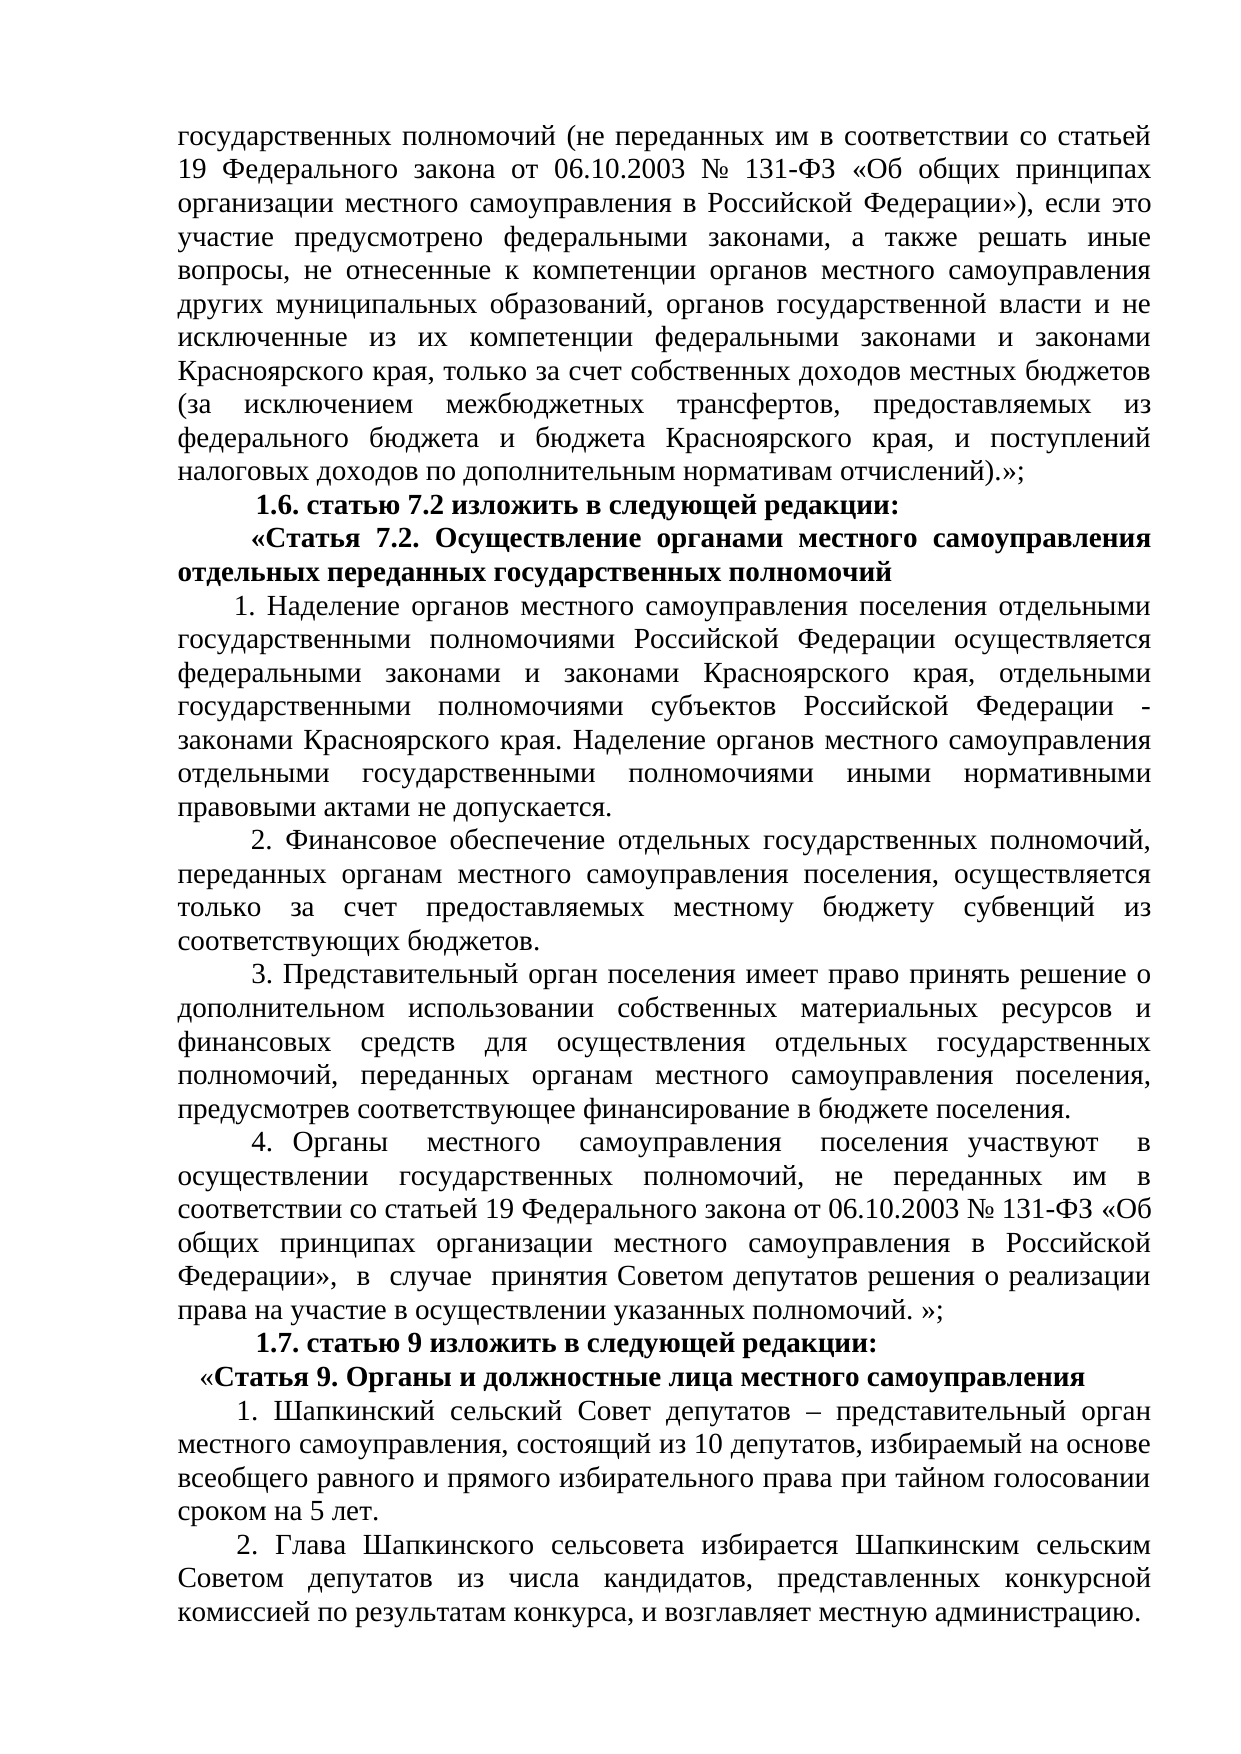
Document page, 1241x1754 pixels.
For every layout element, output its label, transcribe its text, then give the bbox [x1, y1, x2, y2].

text 1. Шапкинский сельский Совет депутатов – представительный орган местного самоуправления, состоящий из 10 депутатов, избираемый на основе всеобщего равного и прямого избирательного права при тайном голосовании сроком на 5 лет. [177, 1393, 1152, 1527]
text 2. Финансовое обеспечение отдельных государственных полномочий, переданных органам местного самоуправления поселения, осуществляется только за счет предоставляемых местному бюджету субвенций из соответствующих бюджетов. [177, 822, 1152, 957]
text 1. Наделение органов местного самоуправления поселения отдельными государственными полномочиями Российской Федерации осуществляется федеральными законами и законами Красноярского края, отдельными государственными полномочиями субъектов Российской Федерации - законами Красноярского края. Наделение органов местного самоуправления отдельными государственными полномочиями иными нормативными правовыми актами не допускается. [177, 588, 1152, 822]
text «Статья 7.2. Осуществление органами местного самоуправления отдельных переданных государственных полномочий [177, 521, 1152, 588]
text 1.6. статью 7.2 изложить в следующей редакции: [177, 487, 1152, 521]
text 4. Органы местного самоуправления поселения участвуют в осуществлении государственных полномочий, не переданных им в соответствии со статьей 19 Федерального закона от 06.10.2003 № 131-ФЗ «Об общих принципах организации местного самоуправления в Российской Федерации», в случае принятия Советом депутатов решения о реализации права на участие в осуществлении указанных полномочий. »; [177, 1124, 1152, 1326]
text 2. Глава Шапкинского сельсовета избирается Шапкинским сельским Советом депутатов из числа кандидатов, представленных конкурсной комиссией по результатам конкурса, и возглавляет местную администрацию. [177, 1527, 1152, 1627]
text 1.7. статью 9 изложить в следующей редакции: [177, 1326, 1152, 1359]
text 3. Представительный орган поселения имеет право принять решение о дополнительном использовании собственных материальных ресурсов и финансовых средств для осуществления отдельных государственных полномочий, переданных органам местного самоуправления поселения, предусмотрев соответствующее финансирование в бюджете поселения. [177, 957, 1152, 1124]
text «Статья 9. Органы и должностные лица местного самоуправления [177, 1359, 1152, 1393]
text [177, 118, 1152, 487]
